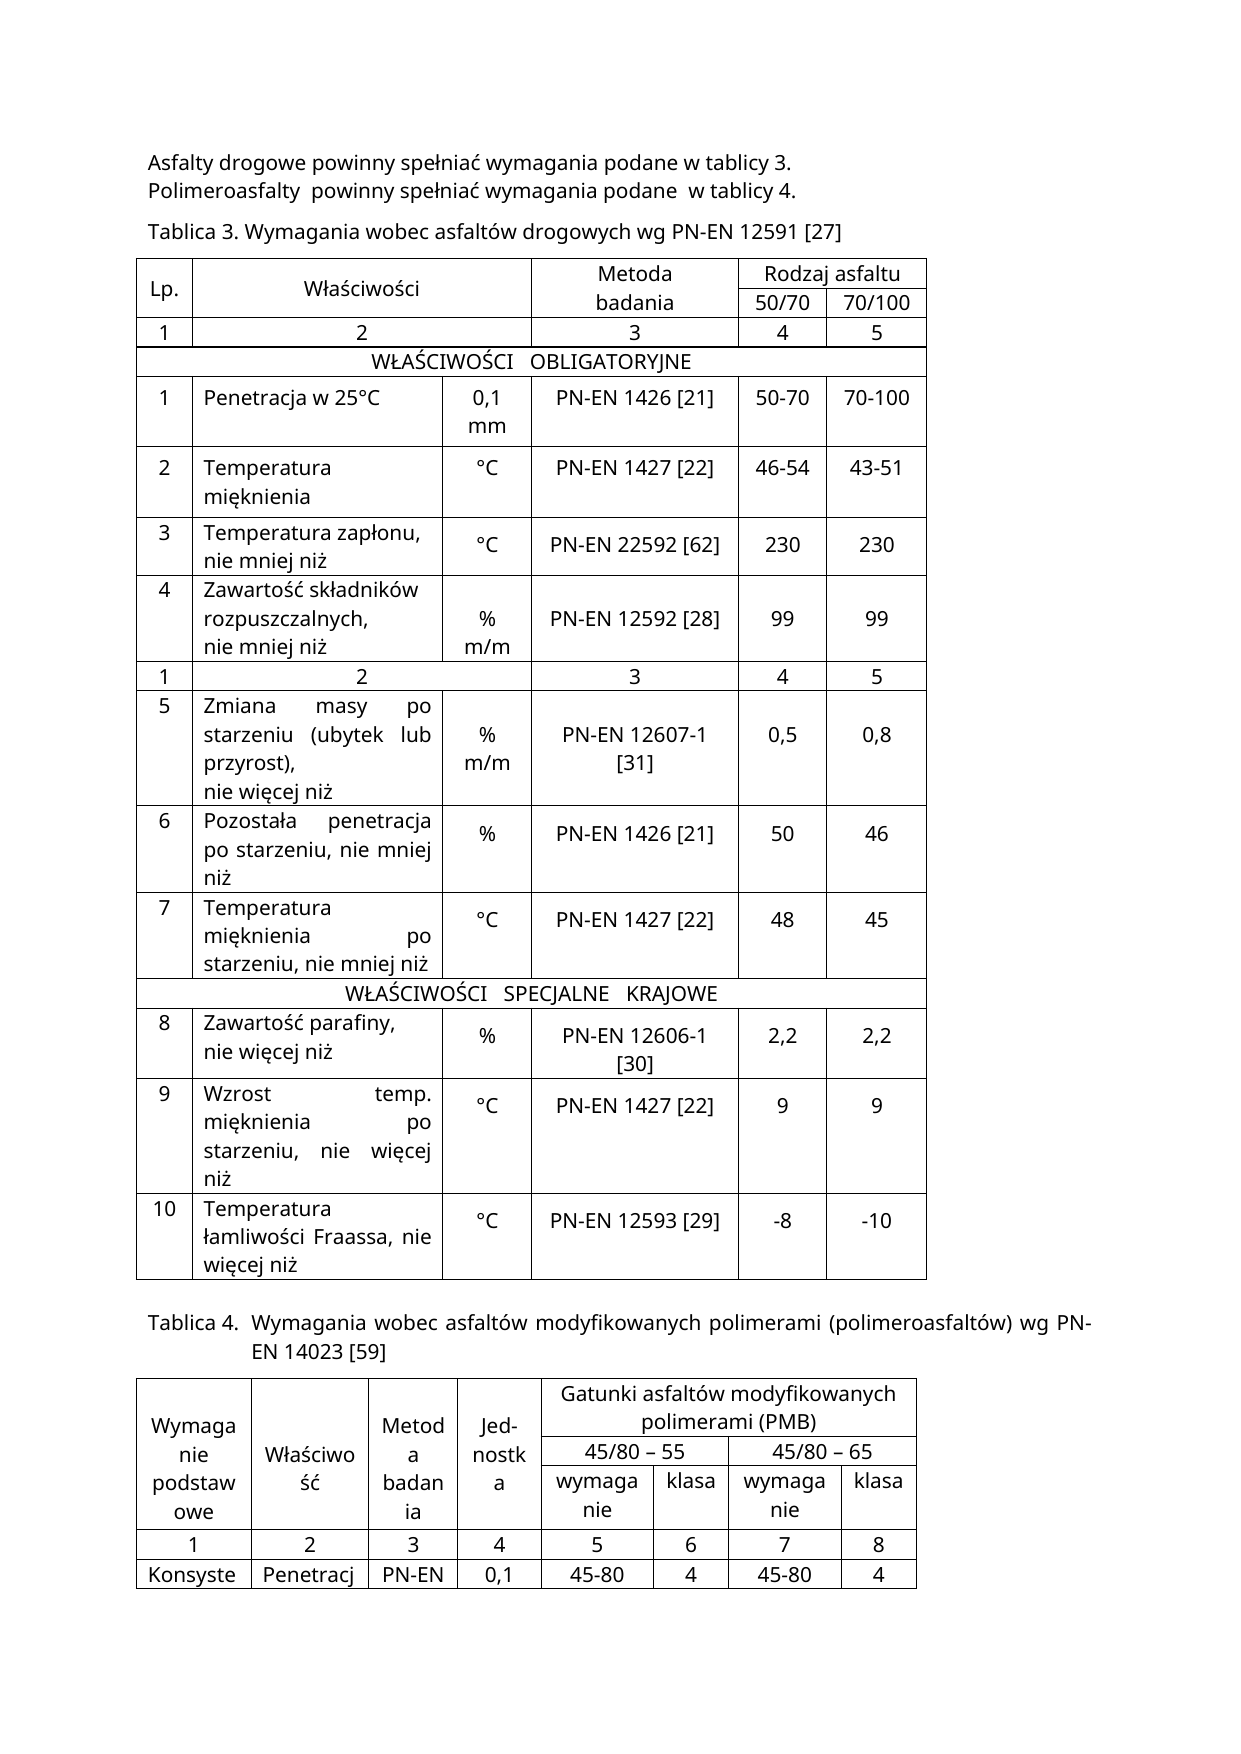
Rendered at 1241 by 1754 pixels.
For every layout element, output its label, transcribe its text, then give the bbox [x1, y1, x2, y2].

table_cell 2 [252, 1530, 368, 1559]
table_cell WŁAŚCIWOŚCI SPECJALNE KRAJOWE [137, 979, 926, 1007]
table_cell Penetracja w 25°C [252, 1560, 368, 1588]
text Asfalty drogowe powinny spełniać wymagania podane w tablicy 3. [148, 148, 1093, 176]
table_cell PN-EN 12592 [28] [532, 576, 738, 661]
table_cell °C [443, 1079, 531, 1193]
table_cell PN-EN 1426 [21] [369, 1560, 457, 1588]
table_cell 1 [137, 318, 192, 346]
table_cell °C [443, 893, 531, 978]
text Tablica 4. Wymagania wobec asfaltów modyfikowanych polimerami (polimeroasfaltów) wg PN-EN 14023 [59] [148, 1308, 1093, 1365]
text Polimeroasfalty powinny spełniać wymagania podane w tablicy 4. [148, 176, 1093, 204]
table_cell Zawartość parafiny, nie więcej niż [193, 1009, 442, 1078]
table_cell Temperatura łamliwości Fraassa, nie więcej niż [193, 1194, 442, 1279]
table_cell 0,1 mm [458, 1560, 541, 1588]
table_cell 5 [827, 318, 926, 346]
table_cell Pozostała penetracja po starzeniu, nie mniej niż [193, 806, 442, 892]
table_cell PN-EN 1426 [21] [532, 806, 738, 892]
table_cell 45/80 – 55 [542, 1437, 728, 1465]
table_cell -8 [739, 1194, 826, 1279]
table_cell 10 [137, 1194, 192, 1279]
table_cell Temperatura mięknienia [193, 447, 442, 517]
table_cell 230 [827, 518, 926, 574]
table_cell 9 [739, 1079, 826, 1193]
table_cell 8 [842, 1530, 916, 1559]
table_cell % [443, 1009, 531, 1078]
table_cell 43-51 [827, 447, 926, 517]
table_cell 1 [137, 1530, 251, 1559]
table_cell % [443, 806, 531, 892]
table_cell PN-EN 1427 [22] [532, 893, 738, 978]
table_cell 2 [193, 318, 531, 346]
table_header Rodzaj asfaltu [739, 259, 926, 287]
table_cell 0,8 [827, 691, 926, 805]
table_cell 4 [739, 662, 826, 690]
table_cell 5 [827, 662, 926, 690]
table_cell 0,5 [739, 691, 826, 805]
table_cell 2,2 [827, 1009, 926, 1078]
table_cell Penetracja w 25°C [193, 377, 442, 446]
table_cell Temperatura mięknienia po starzeniu, nie mniej niż [193, 893, 442, 978]
table_cell 45 [827, 893, 926, 978]
table_cell Temperatura zapłonu, nie mniej niż [193, 518, 442, 574]
table_cell Zmiana masy po starzeniu (ubytek lub przyrost), nie więcej niż [193, 691, 442, 805]
table_cell 3 [369, 1530, 457, 1559]
table_cell 8 [137, 1009, 192, 1078]
table_cell % m/m [443, 691, 531, 805]
table_cell PN-EN 1427 [22] [532, 1079, 738, 1193]
table_cell 70-100 [827, 377, 926, 446]
table_cell 9 [827, 1079, 926, 1193]
table_cell 1 [137, 377, 192, 446]
table_cell PN-EN 12607-1 [31] [532, 691, 738, 805]
table_cell 2 [193, 662, 531, 690]
table_cell 70/100 [827, 289, 926, 317]
table_header Właściwości [193, 259, 531, 317]
table_cell klasa [842, 1466, 916, 1529]
table_cell -10 [827, 1194, 926, 1279]
table_cell 230 [739, 518, 826, 574]
table_cell 7 [137, 893, 192, 978]
table_cell 99 [827, 576, 926, 661]
table_cell 4 [654, 1560, 728, 1588]
table_cell 7 [729, 1530, 841, 1559]
table_cell 5 [542, 1530, 653, 1559]
table_cell 4 [137, 576, 192, 661]
table_header Metoda badania [532, 259, 738, 317]
table_cell 48 [739, 893, 826, 978]
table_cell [137, 1560, 251, 1588]
table_cell 6 [654, 1530, 728, 1559]
table_cell 45/80 – 65 [729, 1437, 916, 1465]
table_cell 2,2 [739, 1009, 826, 1078]
table_header Wymaganie podstawowe [137, 1379, 251, 1529]
table_cell Zawartość składników rozpuszczalnych, nie mniej niż [193, 576, 442, 661]
table_cell PN-EN 12593 [29] [532, 1194, 738, 1279]
table_header Jed- nostka [458, 1379, 541, 1529]
table_cell 4 [842, 1560, 916, 1588]
table_cell 1 [137, 662, 192, 690]
table_cell 50-70 [739, 377, 826, 446]
table_cell 3 [532, 662, 738, 690]
table_cell 0,1 mm [443, 377, 531, 446]
table_cell wymaganie [542, 1466, 653, 1529]
table_cell 46 [827, 806, 926, 892]
table_cell 2 [137, 447, 192, 517]
table_cell WŁAŚCIWOŚCI OBLIGATORYJNE [137, 348, 926, 376]
table_header Właściwość [252, 1379, 368, 1529]
table_cell 5 [137, 691, 192, 805]
table_cell Wzrost temp. mięknienia po starzeniu, nie więcej niż [193, 1079, 442, 1193]
table_cell PN-EN 12606-1 [30] [532, 1009, 738, 1078]
table_cell 3 [532, 318, 738, 346]
table_cell °C [443, 447, 531, 517]
table_cell klasa [654, 1466, 728, 1529]
table_header Metoda badania [369, 1379, 457, 1529]
table_cell 99 [739, 576, 826, 661]
table_cell 4 [458, 1530, 541, 1559]
table_cell 50 [739, 806, 826, 892]
table_header Gatunki asfaltów modyfikowanych polimerami (PMB) [542, 1379, 916, 1436]
table_cell 6 [137, 806, 192, 892]
table_cell °C [443, 1194, 531, 1279]
table_cell % m/m [443, 576, 531, 661]
table_cell PN-EN 1426 [21] [532, 377, 738, 446]
table_cell 45-80 [729, 1560, 841, 1588]
table_cell 45-80 [542, 1560, 653, 1588]
table_header Lp. [137, 259, 192, 317]
table_cell °C [443, 518, 531, 574]
table_cell wymaganie [729, 1466, 841, 1529]
table_cell 3 [137, 518, 192, 574]
table_cell 4 [739, 318, 826, 346]
table_cell PN-EN 22592 [62] [532, 518, 738, 574]
table_cell 9 [137, 1079, 192, 1193]
table_cell PN-EN 1427 [22] [532, 447, 738, 517]
table_cell 46-54 [739, 447, 826, 517]
text Tablica 3. Wymagania wobec asfaltów drogowych wg PN-EN 12591 [27] [148, 217, 1093, 245]
table_cell 50/70 [739, 289, 826, 317]
